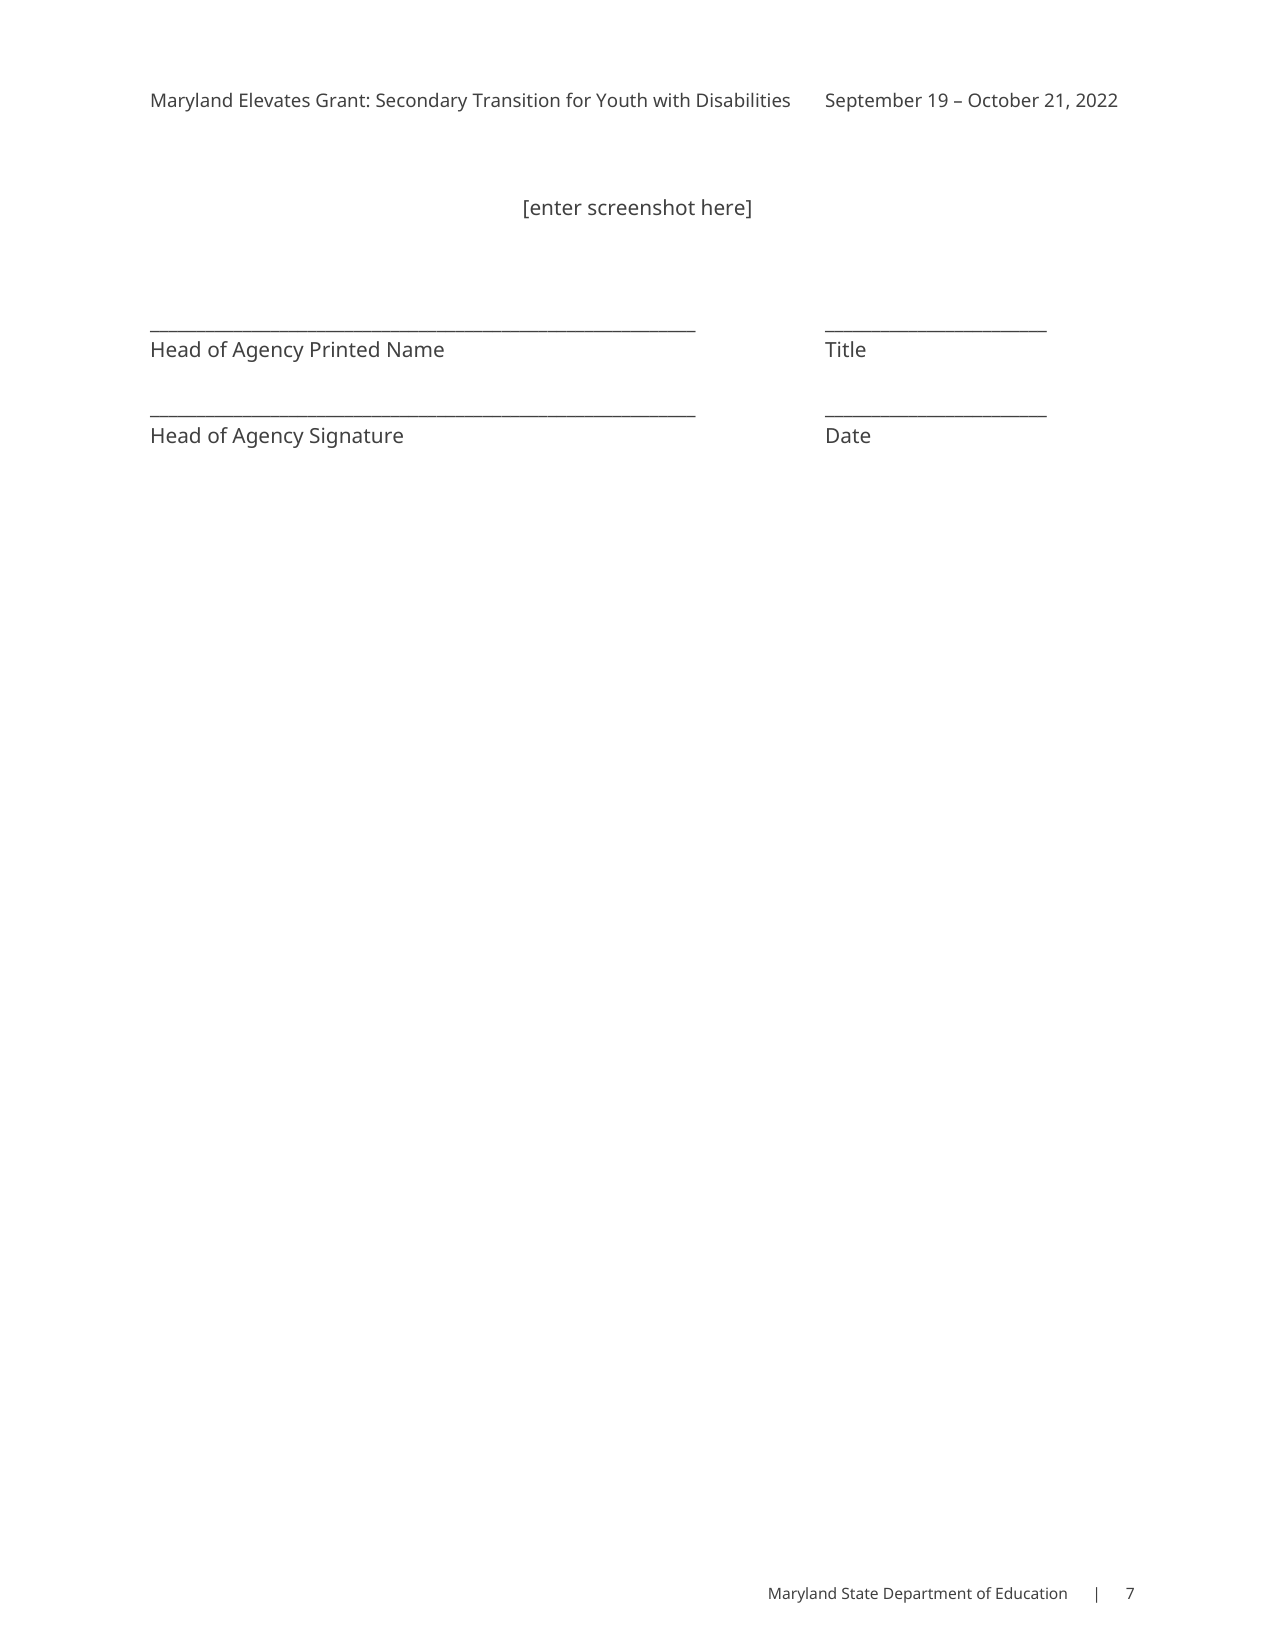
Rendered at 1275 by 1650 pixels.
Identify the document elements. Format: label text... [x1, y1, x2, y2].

text ___________________________________________________________ ________________________ [150, 392, 1125, 421]
text ___________________________________________________________ ________________________ [150, 307, 1125, 336]
text Head of Agency Printed Name Title [150, 336, 1125, 364]
text Head of Agency Signature Date [150, 421, 1125, 449]
text [enter screenshot here] [150, 193, 1125, 222]
